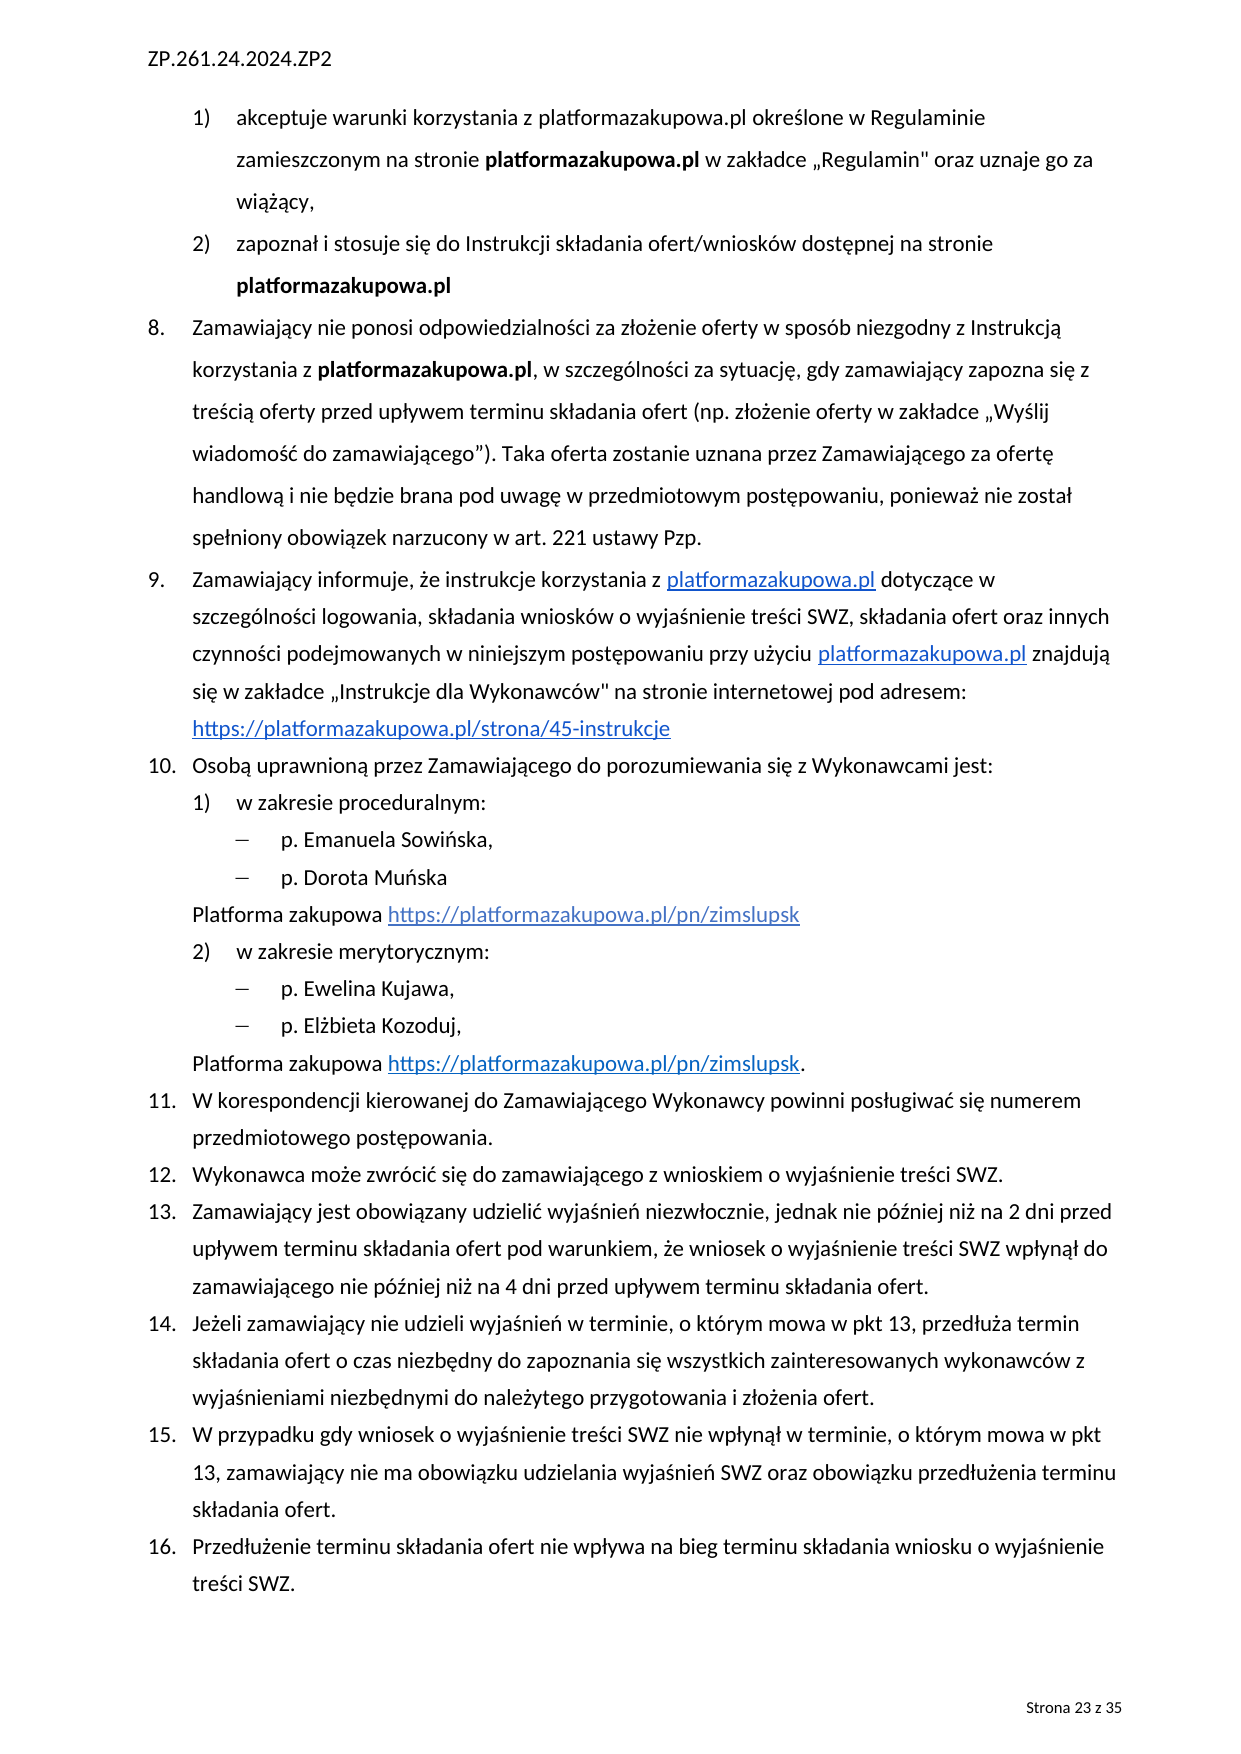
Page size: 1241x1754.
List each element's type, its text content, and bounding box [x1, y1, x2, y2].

list W korespondencji kierowanej do Zamawiającego Wykonawcy powinni posługiwać się numerem przedmiotowego postępowania. [148, 1086, 1122, 1151]
list akceptuje warunki korzystania z platformazakupowa.pl określone w Regulaminie zamieszczonym na stronie platformazakupowa.pl w zakładce „Regulamin" oraz uznaje go za wiążący, [192, 103, 1113, 215]
list W przypadku gdy wniosek o wyjaśnienie treści SWZ nie wpłynął w terminie, o którym mowa w pkt 13, zamawiający nie ma obowiązku udzielania wyjaśnień SWZ oraz obowiązku przedłużenia terminu składania ofert. [148, 1421, 1122, 1523]
list Zamawiający informuje, że instrukcje korzystania z platformazakupowa.pl dotyczące w szczególności logowania, składania wniosków o wyjaśnienie treści SWZ, składania ofert oraz innych czynności podejmowanych w niniejszym postępowaniu przy użyciu platformazakupowa.pl znajdują się w zakładce „Instrukcje dla Wykonawców" na stronie internetowej pod adresem: https://platformazakupowa.pl/strona/45-instrukcje [148, 565, 1122, 742]
list Osobą uprawnioną przez Zamawiającego do porozumiewania się z Wykonawcami jest: [148, 751, 1122, 779]
list Zamawiający nie ponosi odpowiedzialności za złożenie oferty w sposób niezgodny z Instrukcją korzystania z platformazakupowa.pl, w szczególności za sytuację, gdy zamawiający zapozna się z treścią oferty przed upływem terminu składania ofert (np. złożenie oferty w zakładce „Wyślij wiadomość do zamawiającego”). Taka oferta zostanie uznana przez Zamawiającego za ofertę handlową i nie będzie brana pod uwagę w przedmiotowym postępowaniu, ponieważ nie został spełniony obowiązek narzucony w art. 221 ustawy Pzp. [148, 313, 1113, 551]
list Przedłużenie terminu składania ofert nie wpływa na bieg terminu składania wniosku o wyjaśnienie treści SWZ. [148, 1532, 1122, 1597]
list w zakresie merytorycznym: [192, 937, 1122, 965]
list w zakresie proceduralnym: [192, 788, 1122, 816]
list Zamawiający jest obowiązany udzielić wyjaśnień niezwłocznie, jednak nie później niż na 2 dni przed upływem terminu składania ofert pod warunkiem, że wniosek o wyjaśnienie treści SWZ wpłynął do zamawiającego nie później niż na 4 dni przed upływem terminu składania ofert. [148, 1197, 1122, 1300]
text Platforma zakupowa https://platformazakupowa.pl/pn/zimslupsk. [192, 1049, 1122, 1077]
list zapoznał i stosuje się do Instrukcji składania ofert/wniosków dostępnej na stronie platformazakupowa.pl [192, 229, 1113, 299]
list p. Ewelina Kujawa, [251, 974, 1122, 1002]
list Jeżeli zamawiający nie udzieli wyjaśnień w terminie, o którym mowa w pkt 13, przedłuża termin składania ofert o czas niezbędny do zapoznania się wszystkich zainteresowanych wykonawców z wyjaśnieniami niezbędnymi do należytego przygotowania i złożenia ofert. [148, 1309, 1122, 1411]
list Wykonawca może zwrócić się do zamawiającego z wnioskiem o wyjaśnienie treści SWZ. [148, 1160, 1122, 1188]
list p. Emanuela Sowińska, [251, 826, 1122, 853]
list p. Dorota Muńska [251, 863, 1122, 891]
text Platforma zakupowa https://platformazakupowa.pl/pn/zimslupsk [192, 900, 1122, 928]
list p. Elżbieta Kozoduj, [251, 1011, 1122, 1039]
